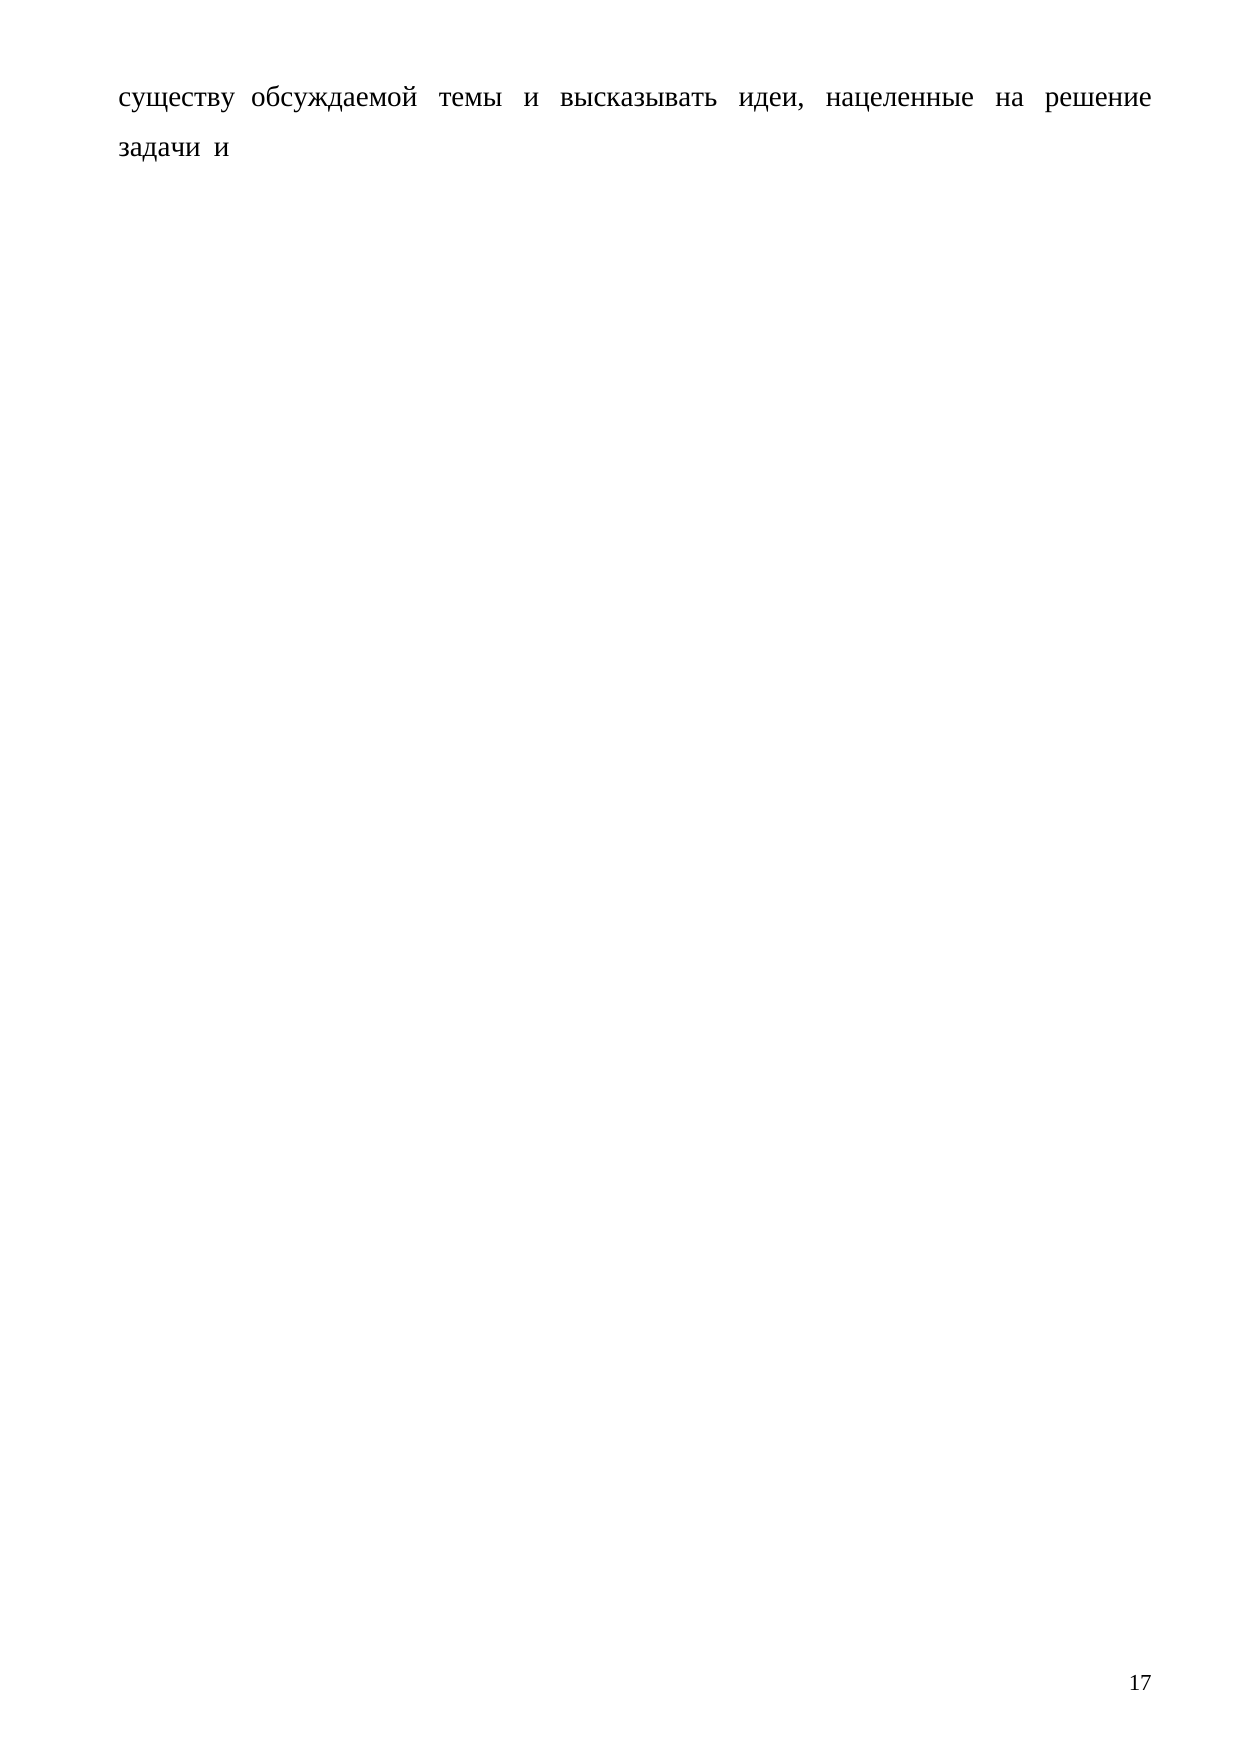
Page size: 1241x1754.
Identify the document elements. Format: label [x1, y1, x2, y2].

text [118, 79, 1152, 163]
